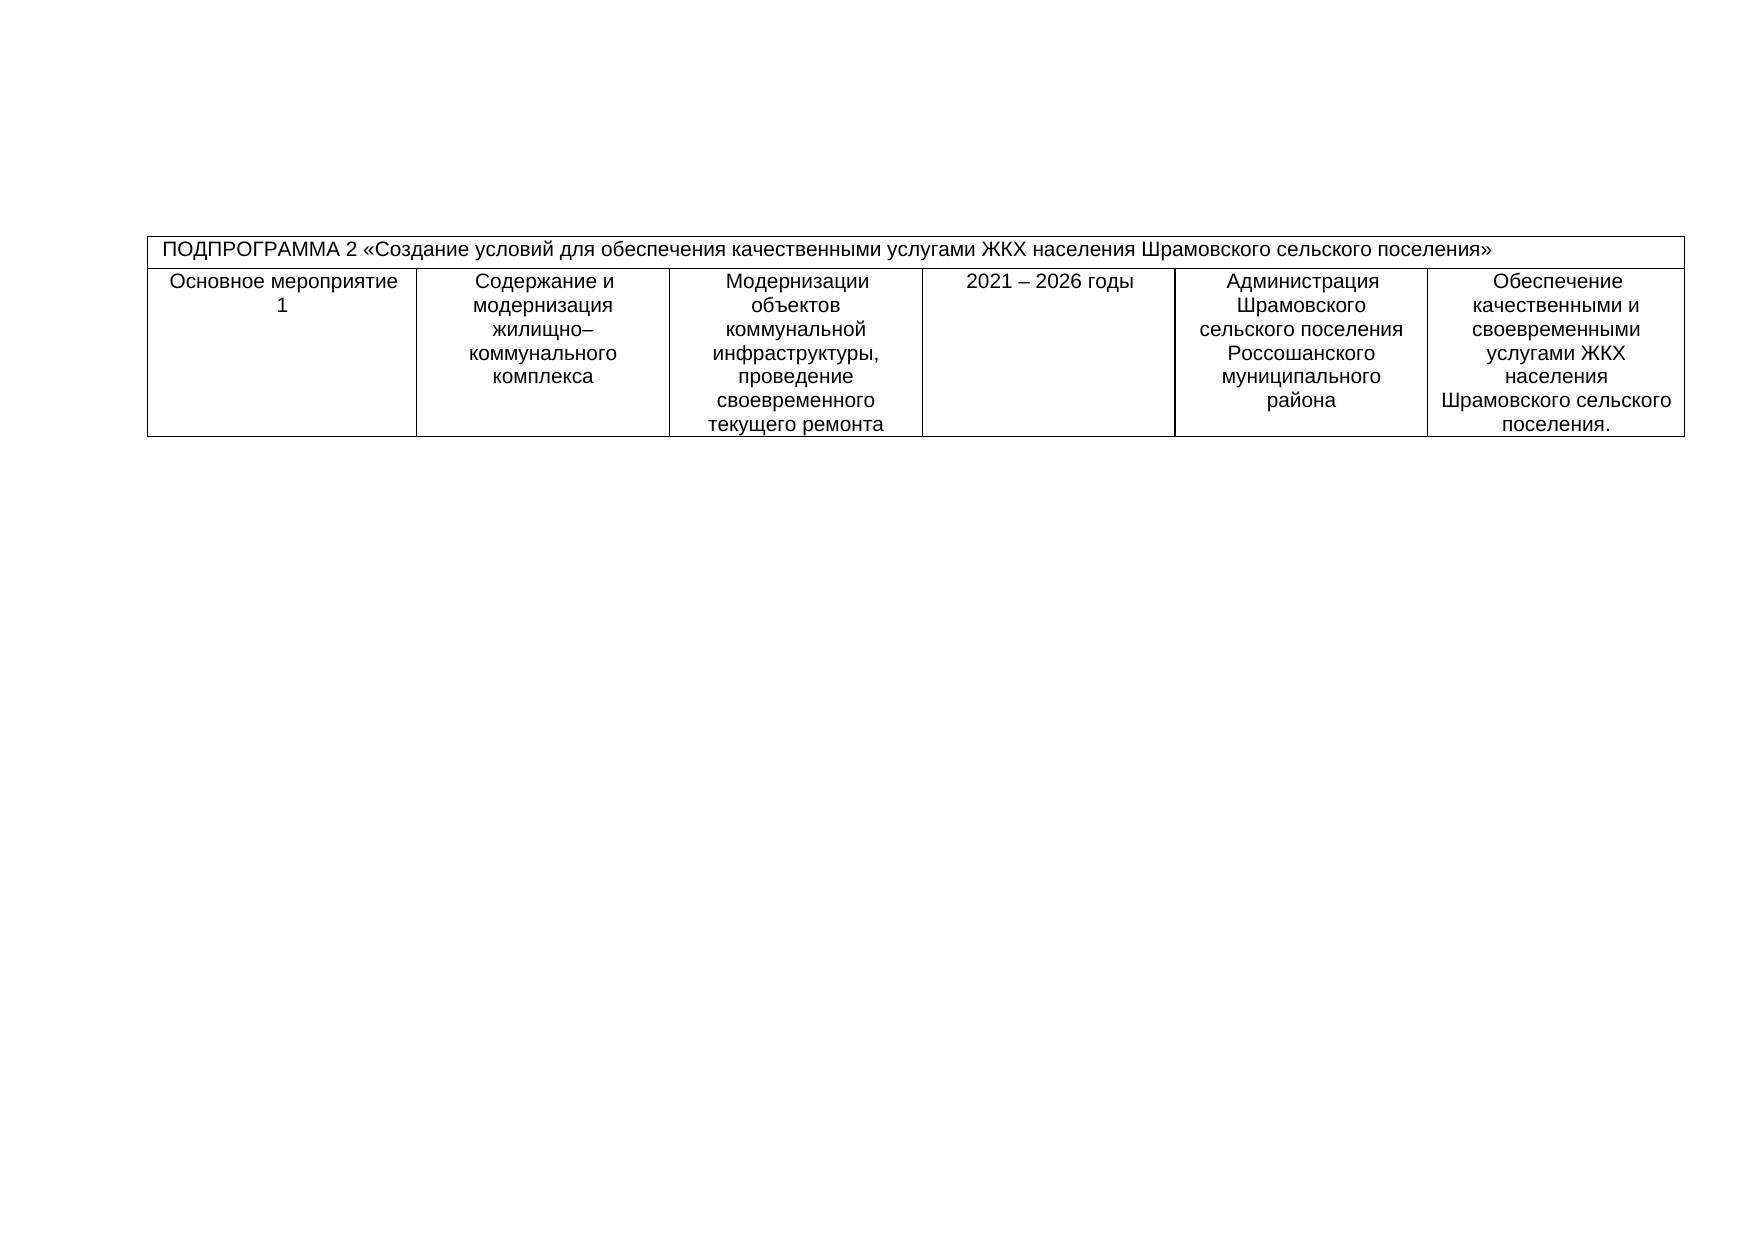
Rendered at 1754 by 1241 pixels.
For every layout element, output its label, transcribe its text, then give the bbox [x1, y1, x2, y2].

table_cell ПОДПРОГРАММА 2 «Создание условий для обеспечения качественными услугами ЖКХ населения Шрамовского сельского поселения» [148, 237, 1684, 267]
table_cell 2021 – 2026 годы [923, 269, 1174, 436]
table_cell Модернизации объектов коммунальной инфраструктуры, проведение своевременного текущего ремонта [670, 269, 922, 436]
table_cell Обеспечение качественными и своевременными услугами ЖКХ населения Шрамовского сельского поселения. [1428, 269, 1684, 436]
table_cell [1176, 269, 1427, 436]
table_cell Основное мероприятие 1 [148, 269, 416, 436]
table_cell Содержание и модернизация жилищно–коммунального комплекса [417, 269, 669, 436]
